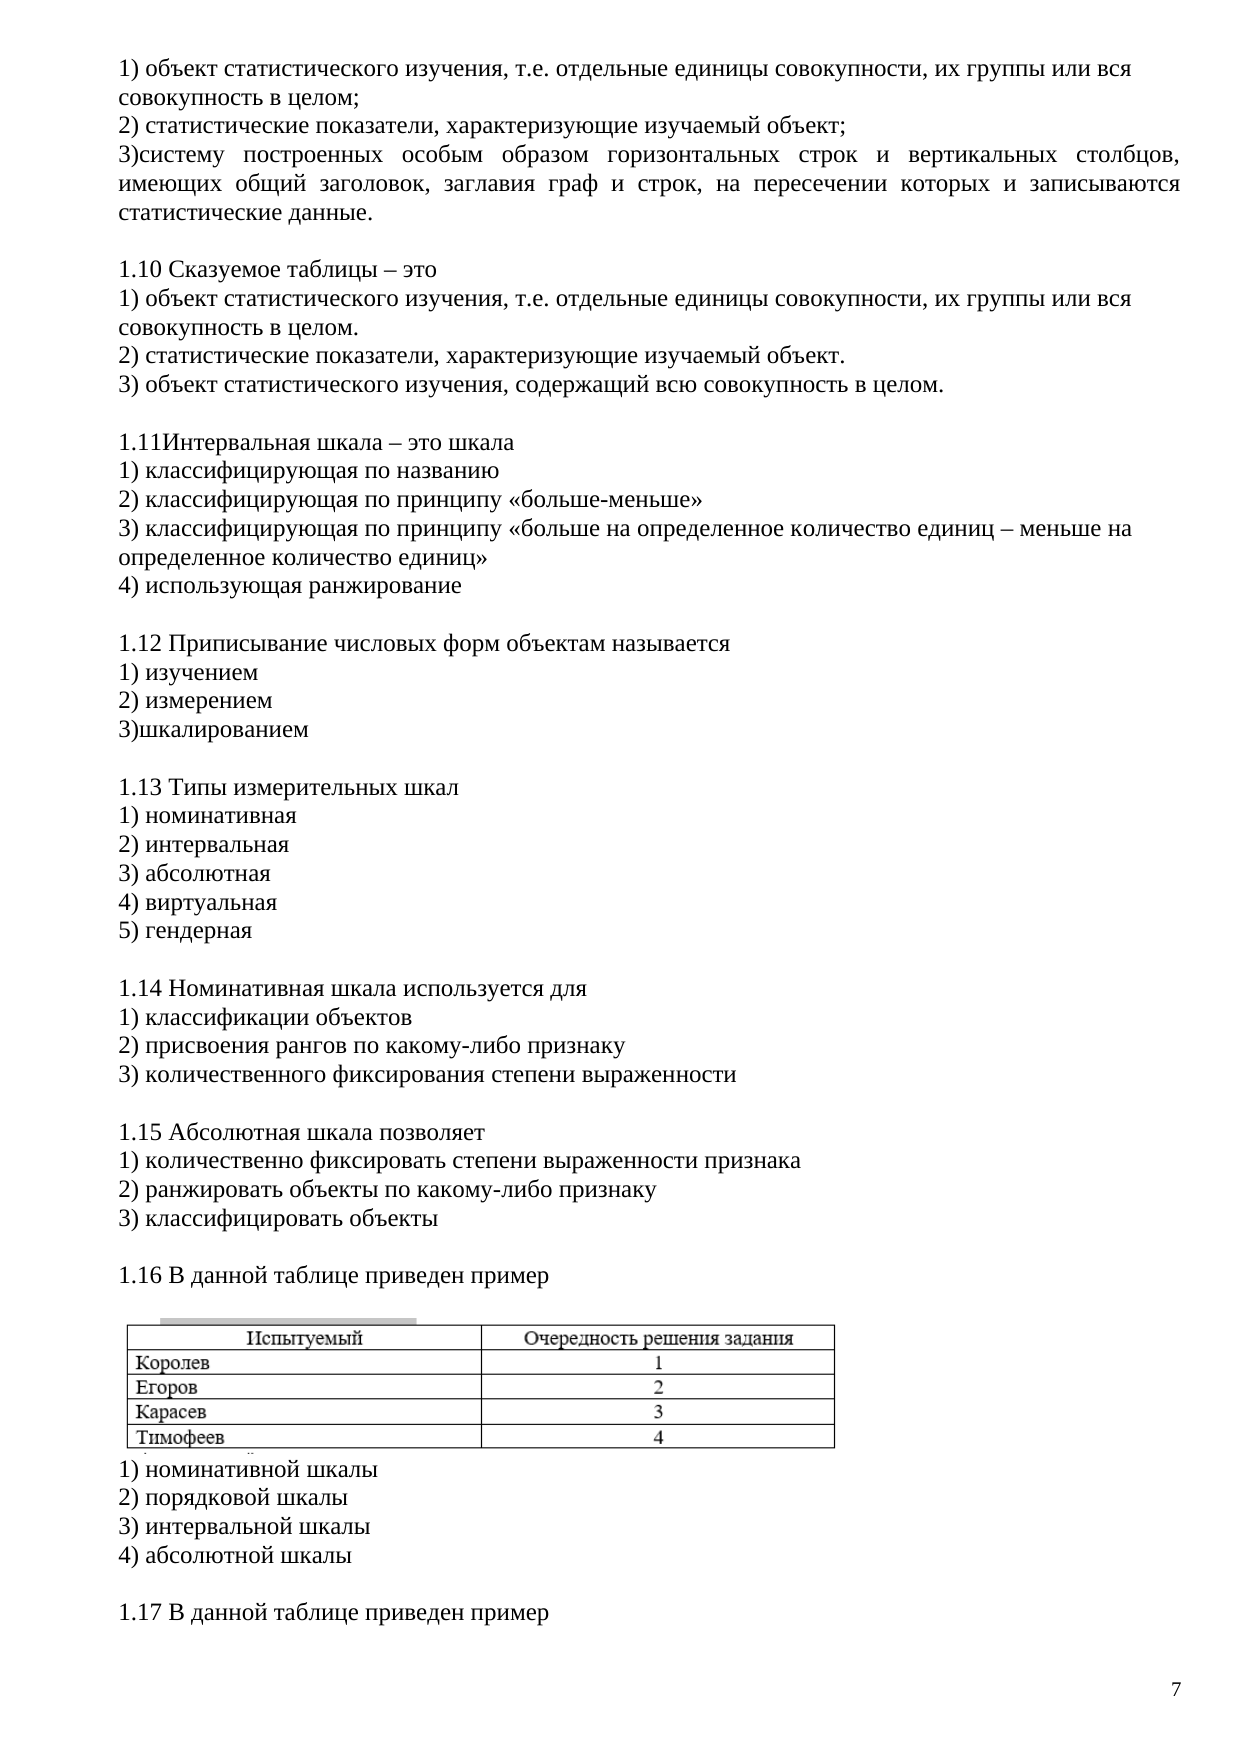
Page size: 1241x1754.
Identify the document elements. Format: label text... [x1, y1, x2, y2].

text 4) виртуальная [118, 887, 1181, 916]
text 1.16 В данной таблице приведен пример [118, 1261, 1181, 1289]
text 2) ранжировать объекты по какому-либо признаку [118, 1174, 1181, 1203]
text 3) абсолютная [118, 858, 1181, 887]
text 3) объект статистического изучения, содержащий всю совокупность в целом. [118, 369, 1181, 398]
picture [118, 1318, 844, 1454]
text 3) классифицировать объекты [118, 1203, 1181, 1232]
text 1) количественно фиксировать степени выраженности признака [118, 1146, 1181, 1174]
text 2) классифицирующая по принципу «больше-меньше» [118, 484, 1181, 513]
text 2) присвоения рангов по какому-либо признаку [118, 1031, 1181, 1059]
text 5) гендерная [118, 916, 1181, 944]
text 1.13 Типы измерительных шкал [118, 772, 1181, 801]
text 2) порядковой шкалы [118, 1482, 1181, 1511]
text 1.11Интервальная шкала – это шкала [118, 427, 1181, 456]
text 2) статистические показатели, характеризующие изучаемый объект. [118, 341, 1181, 369]
text 3) количественного фиксирования степени выраженности [118, 1059, 1181, 1088]
text 4) абсолютной шкалы [118, 1540, 1181, 1569]
text 2) интервальная [118, 829, 1181, 858]
text 1) объект статистического изучения, т.е. отдельные единицы совокупности, их группы или вся совокупность в целом; [118, 53, 1181, 111]
text 1.14 Номинативная шкала используется для [118, 973, 1181, 1002]
text 3)шкалированием [118, 714, 1181, 743]
text 1.17 В данной таблице приведен пример [118, 1597, 1181, 1626]
text 1) классификации объектов [118, 1002, 1181, 1031]
text 1.15 Абсолютная шкала позволяет [118, 1117, 1181, 1146]
text 3) интервальной шкалы [118, 1511, 1181, 1540]
text 1) классифицирующая по названию [118, 456, 1181, 484]
text 2) измерением [118, 686, 1181, 714]
text 1) номинативная [118, 801, 1181, 829]
text 1.12 Приписывание числовых форм объектам называется [118, 628, 1181, 657]
text 3)систему построенных особым образом горизонтальных строк и вертикальных столбцов, имеющих общий заголовок, заглавия граф и строк, на пересечении которых и записываются статистические данные. [118, 139, 1181, 226]
text 1) объект статистического изучения, т.е. отдельные единицы совокупности, их группы или вся совокупность в целом. [118, 283, 1181, 341]
text 2) статистические показатели, характеризующие изучаемый объект; [118, 111, 1181, 139]
text 3) классифицирующая по принципу «больше на определенное количество единиц – меньше на определенное количество единиц» [118, 513, 1181, 571]
text 1.10 Сказуемое таблицы – это [118, 254, 1181, 283]
text 4) использующая ранжирование [118, 571, 1181, 599]
text 1) номинативной шкалы [118, 1454, 1181, 1482]
text 1) изучением [118, 657, 1181, 686]
